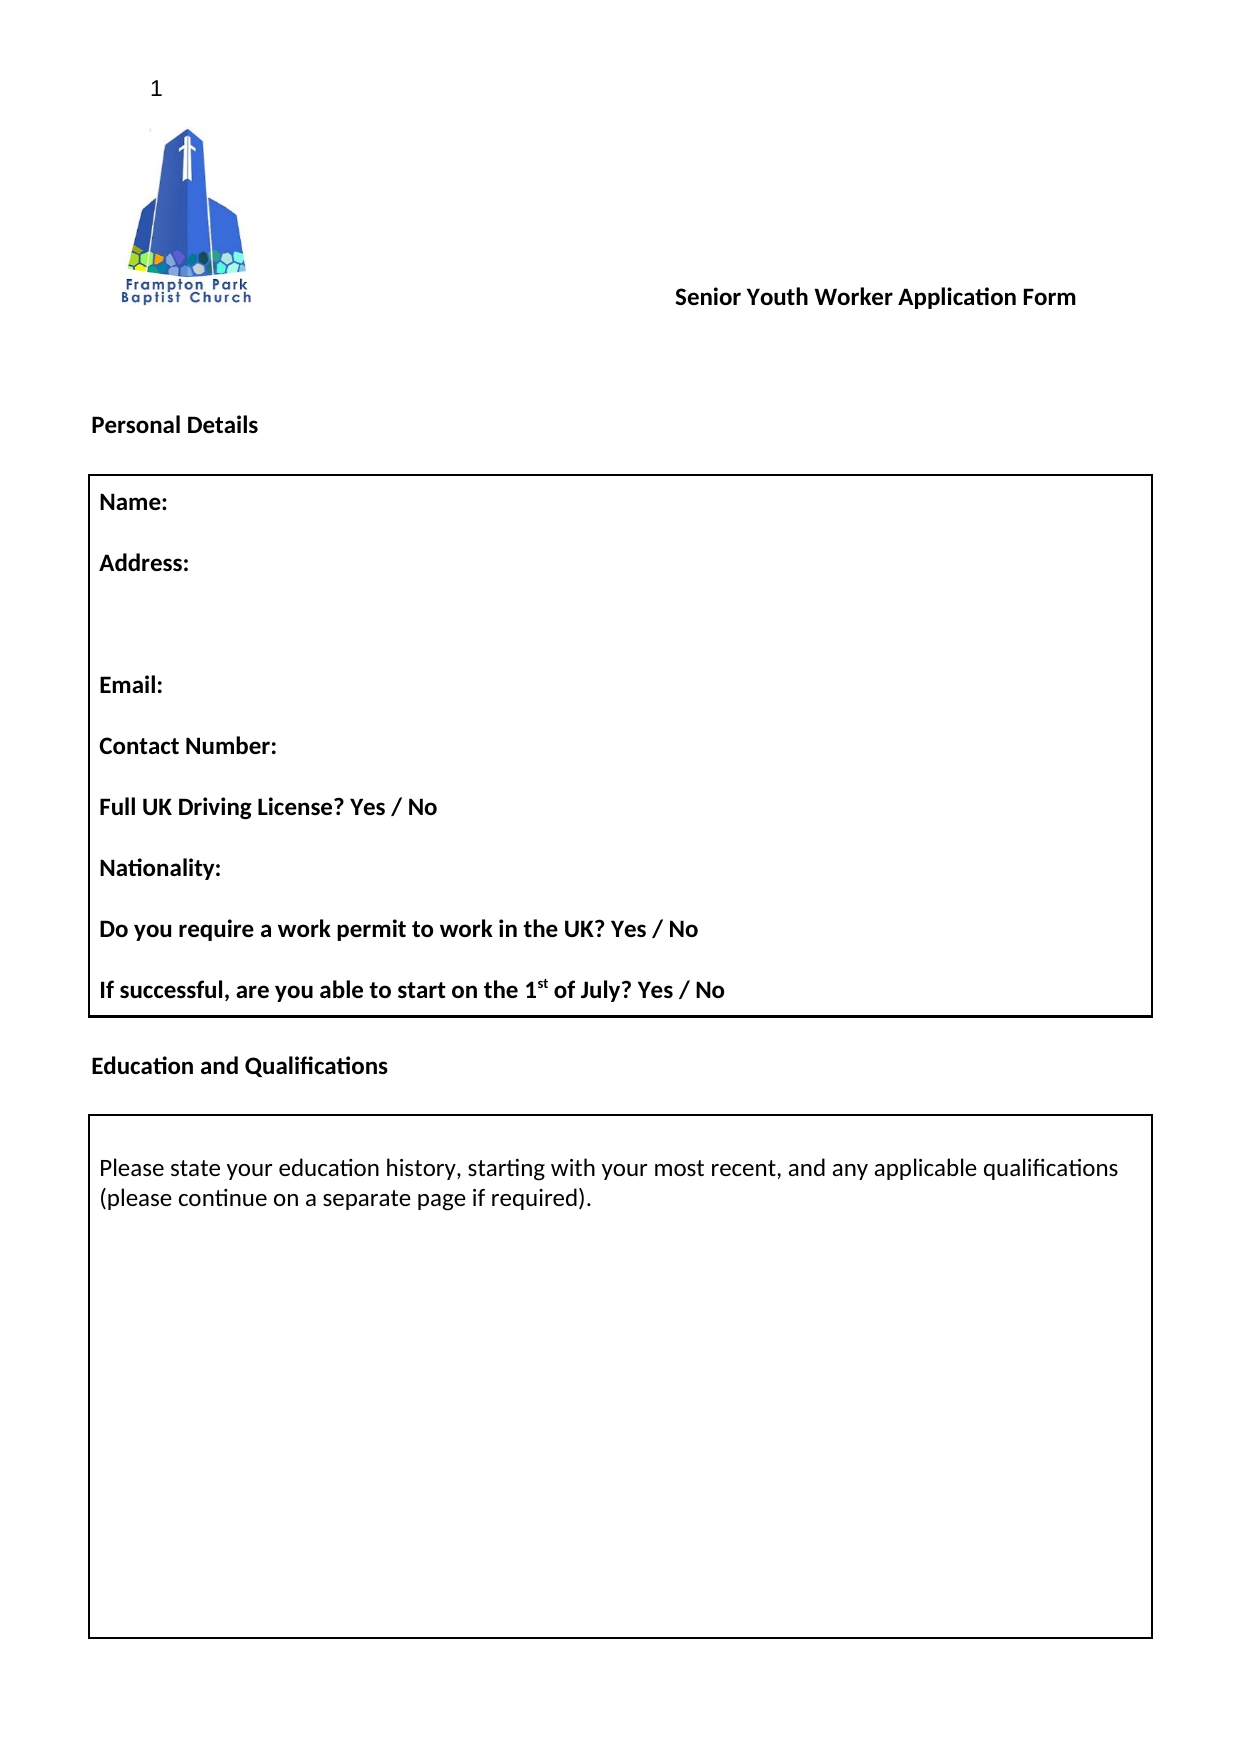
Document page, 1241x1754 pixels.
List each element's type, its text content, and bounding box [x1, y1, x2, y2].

table_header Name: Address: Email: Contact Number: Full UK Driving License? Yes / No Nationality: Do you require a work permit to work in the UK? Yes / No If successful, are you able to start on the 1st of July? Yes / No [90, 476, 1151, 1015]
picture [120, 127, 252, 306]
text Education and Qualifications [91, 1050, 1090, 1080]
text Personal Details [91, 409, 1090, 439]
text Senior Youth Worker Application Form [121, 128, 1154, 312]
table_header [90, 1116, 1151, 1637]
